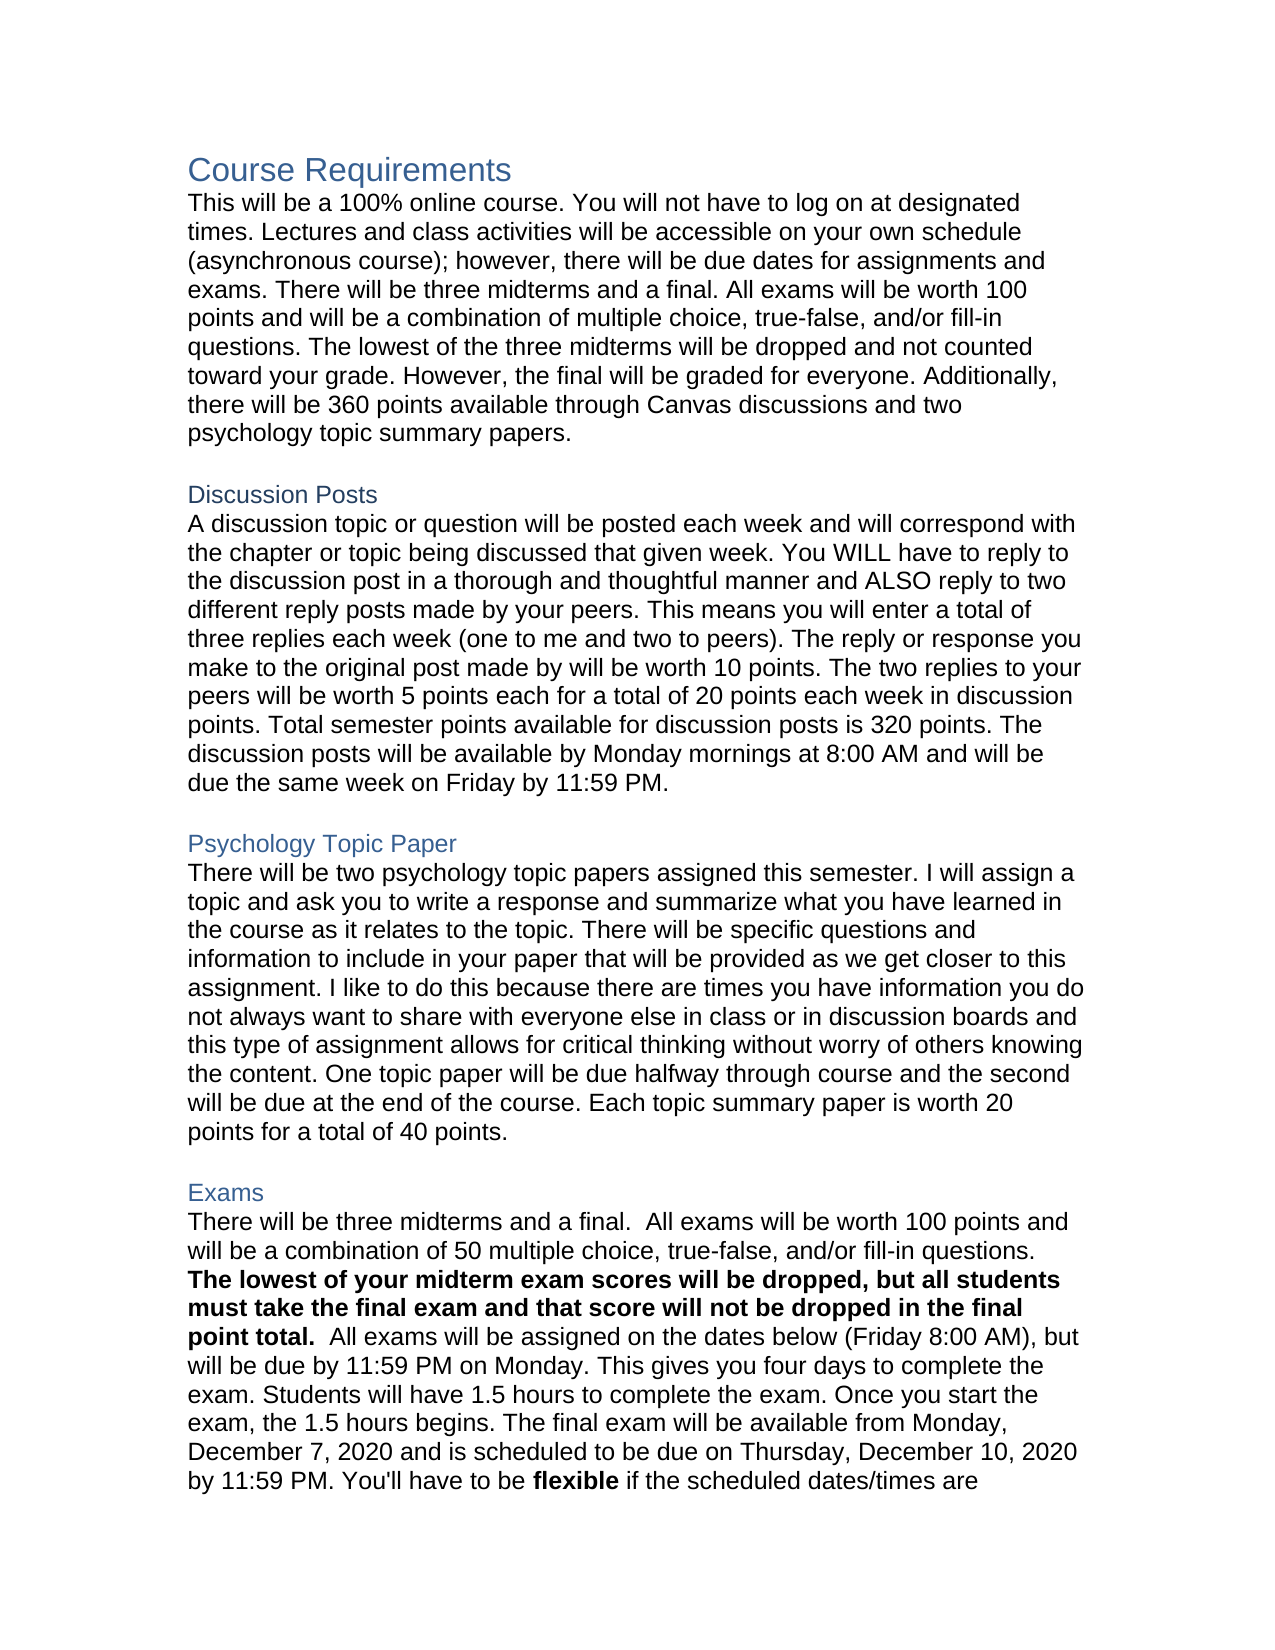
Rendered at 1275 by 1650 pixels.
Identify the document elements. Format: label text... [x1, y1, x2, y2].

subtitle Psychology Topic Paper [187, 829, 1087, 858]
text A discussion topic or question will be posted each week and will correspond with the chapter or topic being discussed that given week. You WILL have to reply to the discussion post in a thorough and thoughtful manner and ALSO reply to two different reply posts made by your peers. This means you will enter a total of three replies each week (one to me and two to peers). The reply or response you make to the original post made by will be worth 10 points. The two replies to your peers will be worth 5 points each for a total of 20 points each week in discussion points. Total semester points available for discussion posts is 320 points. The discussion posts will be available by Monday mornings at 8:00 AM and will be due the same week on Friday by 11:59 PM. [187, 509, 1087, 796]
subtitle Exams [187, 1178, 1087, 1207]
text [187, 1207, 1087, 1495]
text There will be two psychology topic papers assigned this semester. I will assign a topic and ask you to write a response and summarize what you have learned in the course as it relates to the topic. There will be specific questions and information to include in your paper that will be provided as we get closer to this assignment. I like to do this because there are times you have information you do not always want to share with everyone else in class or in discussion boards and this type of assignment allows for critical thinking without worry of others knowing the content. One topic paper will be due halfway through course and the second will be due at the end of the course. Each topic summary paper is worth 20 points for a total of 40 points. [187, 858, 1087, 1146]
subtitle Discussion Posts [187, 480, 1087, 509]
subtitle Course Requirements [187, 150, 1087, 188]
text This will be a 100% online course. You will not have to log on at designated times. Lectures and class activities will be accessible on your own schedule (asynchronous course); however, there will be due dates for assignments and exams. There will be three midterms and a final. All exams will be worth 100 points and will be a combination of multiple choice, true-false, and/or fill-in questions. The lowest of the three midterms will be dropped and not counted toward your grade. However, the final will be graded for everyone. Additionally, there will be 360 points available through Canvas discussions and two psychology topic summary papers. [187, 188, 1087, 447]
